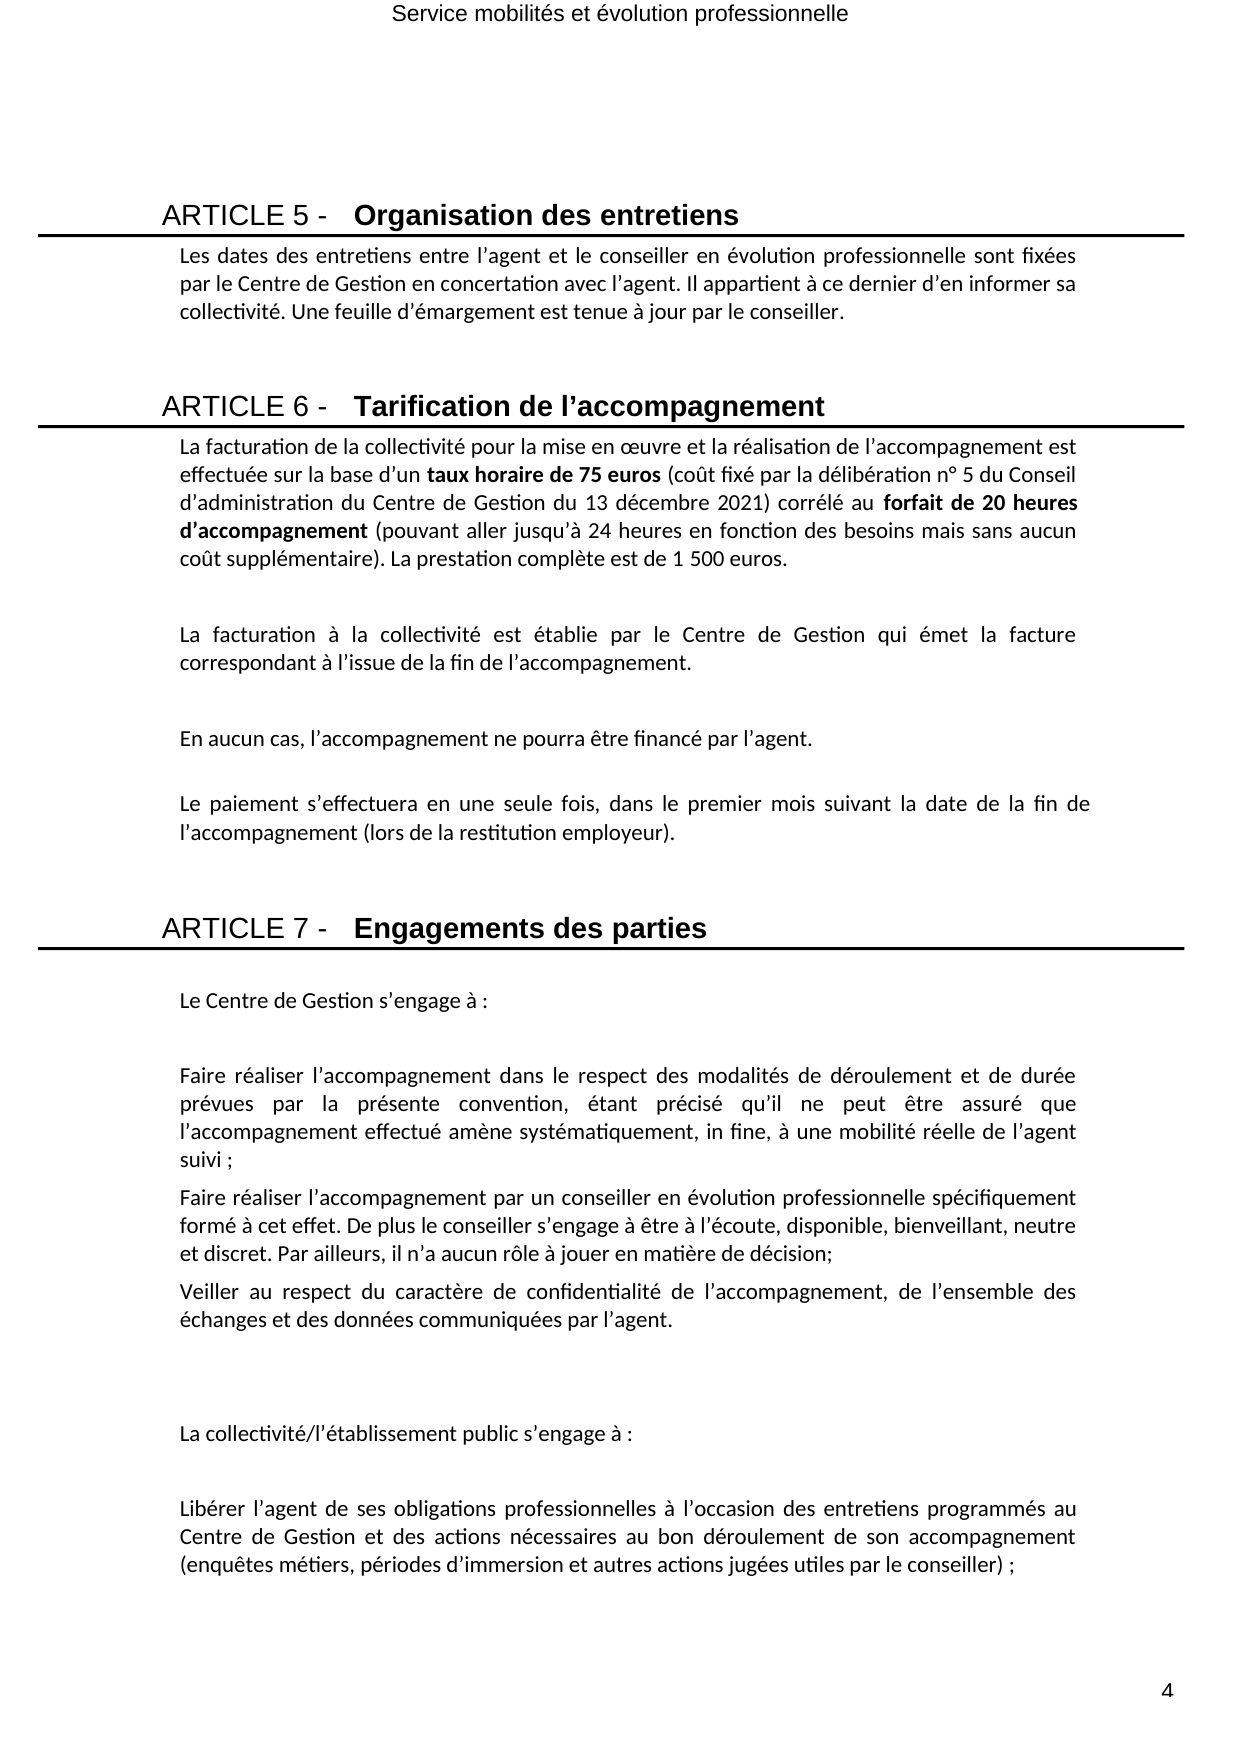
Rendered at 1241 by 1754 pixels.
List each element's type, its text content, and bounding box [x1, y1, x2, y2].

text Les dates des entretiens entre l’agent et le conseiller en évolution professionnelle sont fixées par le Centre de Gestion en concertation avec l’agent. Il appartient à ce dernier d’en informer sa collectivité. Une feuille d’émargement est tenue à jour par le conseiller. [179, 241, 1078, 325]
text La facturation de la collectivité pour la mise en œuvre et la réalisation de l’accompagnement est effectuée sur la base d’un taux horaire de 75 euros (coût fixé par la délibération n° 5 du Conseil d’administration du Centre de Gestion du 13 décembre 2021) corrélé au forfait de 20 heures d’accompagnement (pouvant aller jusqu’à 24 heures en fonction des besoins mais sans aucun coût supplémentaire). La prestation complète est de 1 500 euros. [179, 432, 1078, 572]
text ARTICLE 5 - Organisation des entretiens [162, 198, 1093, 232]
text Faire réaliser l’accompagnement par un conseiller en évolution professionnelle spécifiquement formé à cet effet. De plus le conseiller s’engage à être à l’écoute, disponible, bienveillant, neutre et discret. Par ailleurs, il n’a aucun rôle à jouer en matière de décision; [179, 1183, 1078, 1267]
text Veiller au respect du caractère de confidentialité de l’accompagnement, de l’ensemble des échanges et des données communiquées par l’agent. [179, 1277, 1078, 1333]
text Le paiement s’effectuera en une seule fois, dans le premier mois suivant la date de la fin de l’accompagnement (lors de la restitution employeur). [179, 789, 1093, 846]
text La collectivité/l’établissement public s’engage à : [179, 1419, 1078, 1447]
text En aucun cas, l’accompagnement ne pourra être financé par l’agent. [179, 724, 1078, 752]
text Faire réaliser l’accompagnement dans le respect des modalités de déroulement et de durée prévues par la présente convention, étant précisé qu’il ne peut être assuré que l’accompagnement effectué amène systématiquement, in fine, à une mobilité réelle de l’agent suivi ; [179, 1061, 1078, 1173]
text Le Centre de Gestion s’engage à : [179, 986, 1078, 1014]
text La facturation à la collectivité est établie par le Centre de Gestion qui émet la facture correspondant à l’issue de la fin de l’accompagnement. [179, 620, 1078, 676]
text ARTICLE 6 - Tarification de l’accompagnement [162, 389, 1093, 423]
text ARTICLE 7 - Engagements des parties [162, 911, 1093, 944]
text Libérer l’agent de ses obligations professionnelles à l’occasion des entretiens programmés au Centre de Gestion et des actions nécessaires au bon déroulement de son accompagnement (enquêtes métiers, périodes d’immersion et autres actions jugées utiles par le conseiller) ; [179, 1494, 1078, 1578]
